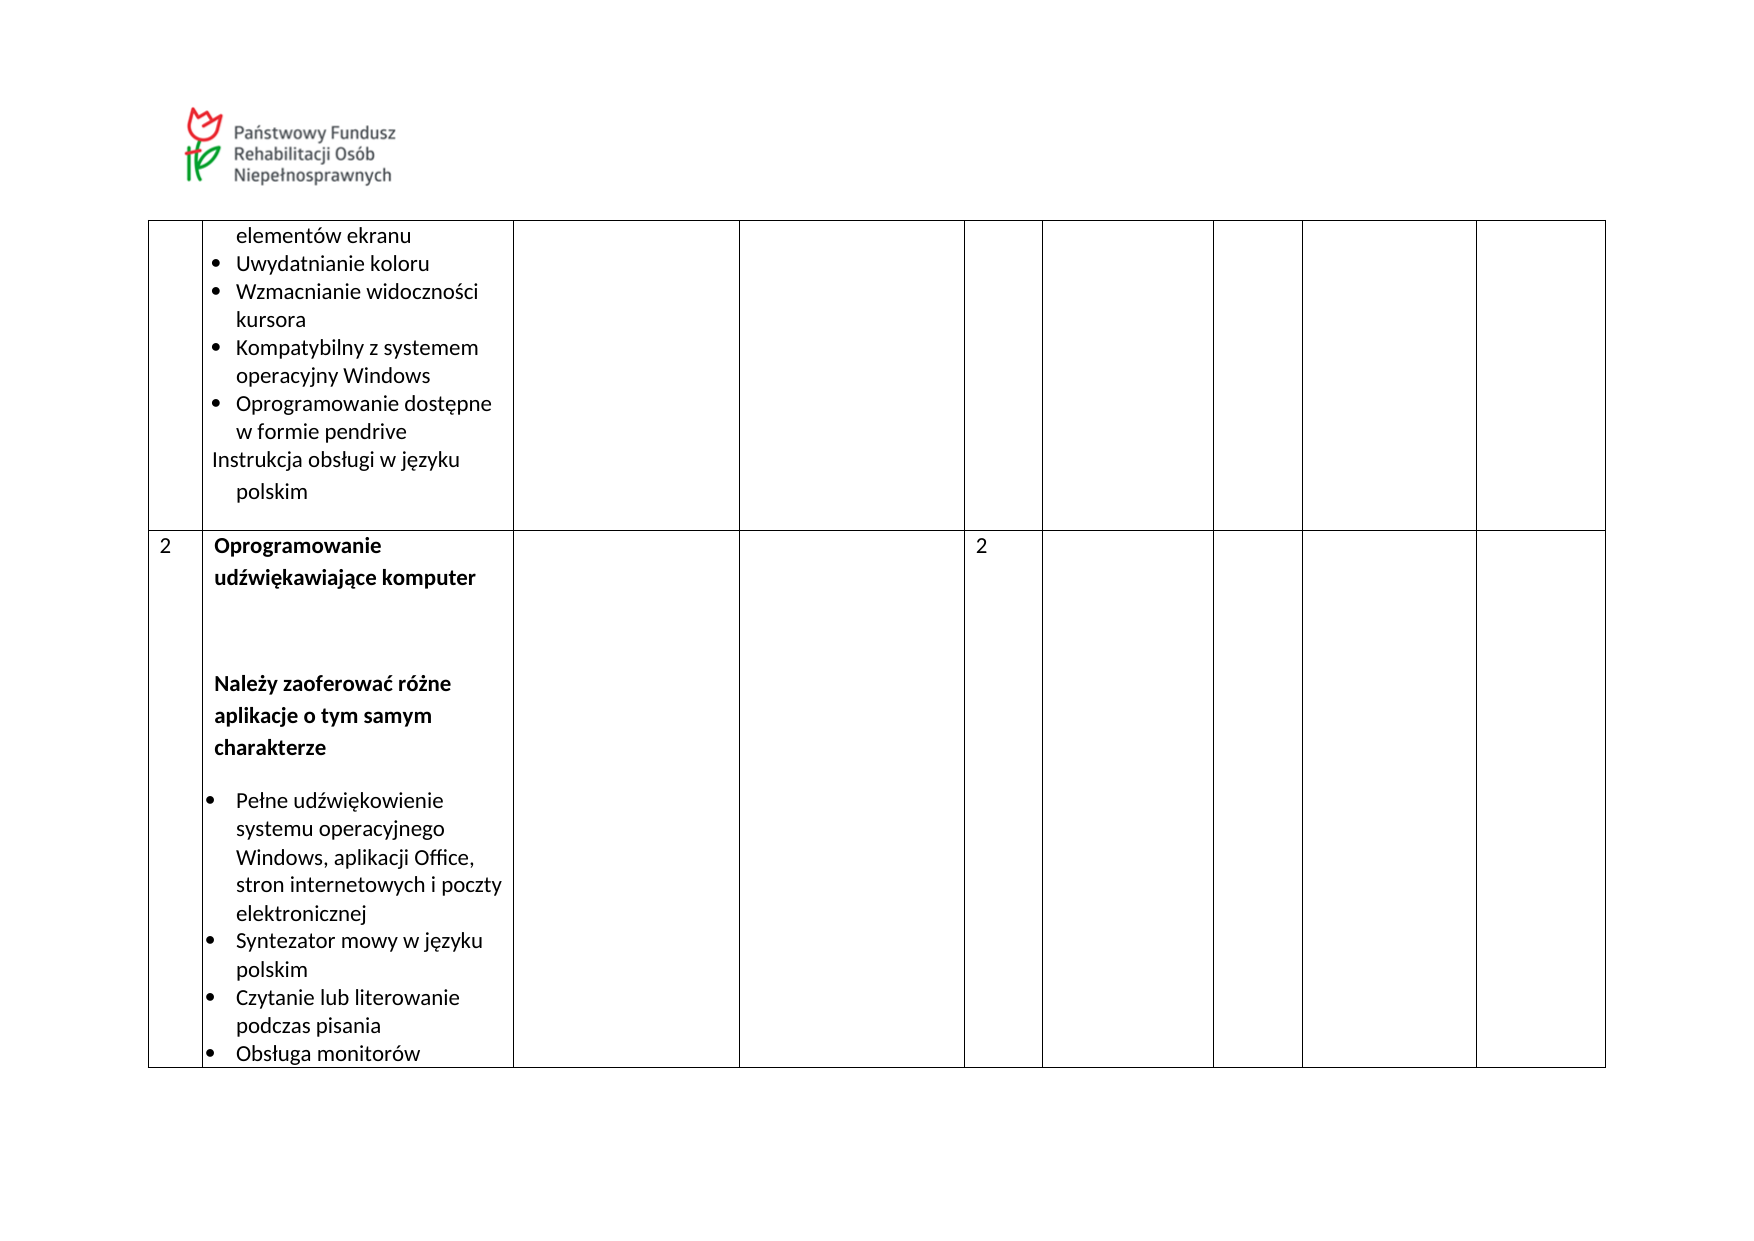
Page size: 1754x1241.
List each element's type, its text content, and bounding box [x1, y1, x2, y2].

table_cell [1214, 221, 1302, 530]
table_cell 1 [149, 221, 202, 530]
table_cell 2 [965, 531, 1042, 1067]
table_cell [1477, 531, 1605, 1067]
table_cell [1214, 531, 1302, 1067]
table_cell 3 [965, 221, 1042, 530]
table_cell [514, 221, 739, 530]
table_cell [740, 221, 964, 530]
table_cell 2 [149, 531, 202, 1067]
table_cell [514, 531, 739, 1067]
table_cell [1477, 221, 1605, 530]
table_cell [1043, 531, 1213, 1067]
table_cell [1043, 221, 1213, 530]
table_cell [1303, 531, 1476, 1067]
table_cell [1303, 221, 1476, 530]
table_cell [740, 531, 964, 1067]
picture [147, 73, 433, 220]
